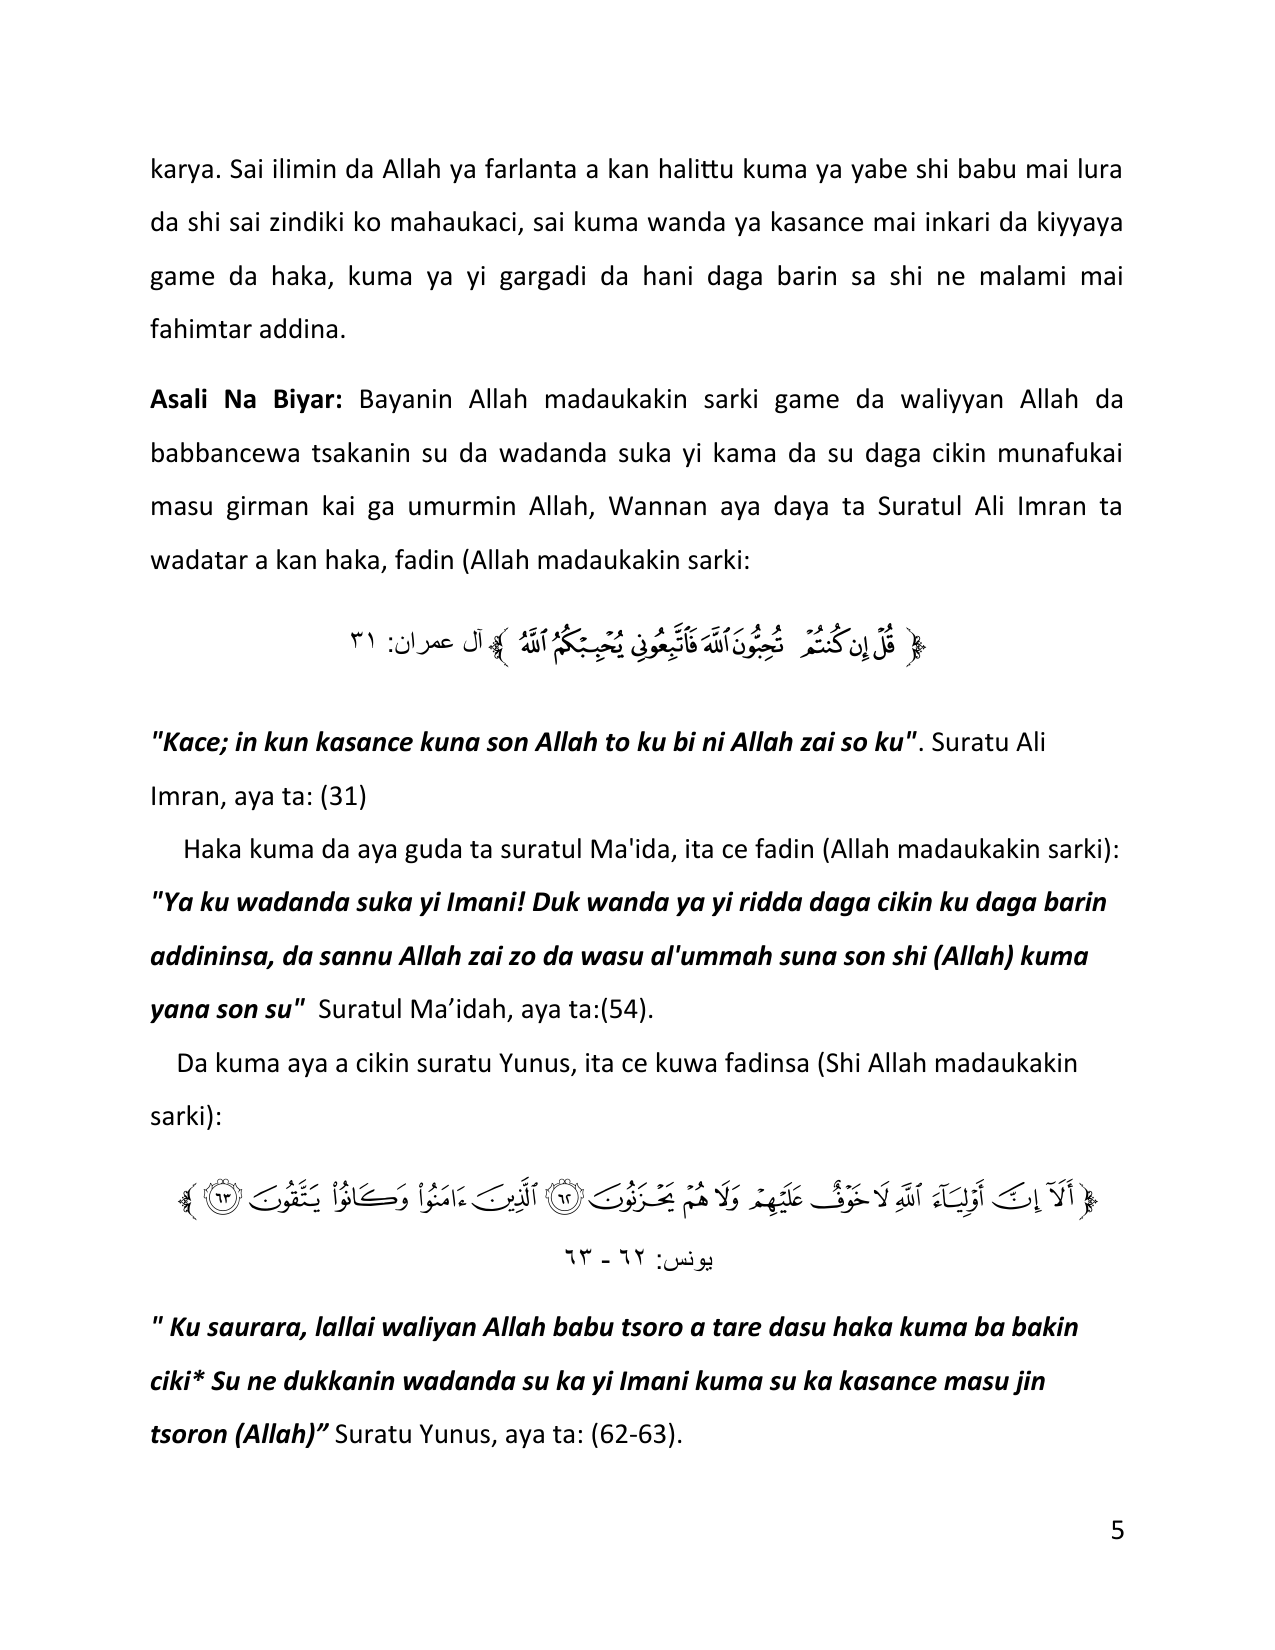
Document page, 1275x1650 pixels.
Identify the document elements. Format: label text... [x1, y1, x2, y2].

text "Kace; in kun kasance kuna son Allah to ku bi ni Allah zai so ku". Suratu Ali Imran, aya ta: (31) Haka kuma da aya guda ta suratul Ma'ida, ita ce fadin (Allah madaukakin sarki): "Ya ku wadanda suka yi Imani! Duk wanda ya yi ridda daga cikin ku daga barin addininsa, da sannu Allah zai zo da wasu al'ummah suna son shi (Allah) kuma yana son su" Suratul Ma’idah, aya ta:(54). Da kuma aya a cikin suratu Yunus, ita ce kuwa fadinsa (Shi Allah madaukakin sarki): [150, 723, 1125, 1133]
text Asali Na Biyar: Bayanin Allah madaukakin sarki game da waliyyan Allah da babbancewa tsakanin su da wadanda suka yi kama da su daga cikin munafukai masu girman kai ga umurmin Allah, Wannan aya daya ta Suratul Ali Imran ta wadatar a kan haka, fadin (Allah madaukakin sarki: [150, 380, 1125, 576]
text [150, 150, 1125, 346]
text ﭽ ﭑ ﭒ ﭓ ﭔ ﭕ ﭖ ﭗ ﭘ ﭙ ﭚ ﭛ ﭜ ﭝ ﭞ ﭟ ﭠ ﭼ يونس: ٦٢ - ٦٣ [150, 1167, 1125, 1276]
text " Ku saurara, lallai waliyan Allah babu tsoro a tare dasu haka kuma ba bakin ciki* Su ne dukkanin wadanda su ka yi Imani kuma su ka kasance masu jin tsoron (Allah)” Suratu Yunus, aya ta: (62-63). [150, 1308, 1125, 1493]
text ﭽ ﭮ ﭯ ﭰ ﭱ ﭲ ﭳ ﭴ ﭵ ﭼ آل عمران: ٣١ [150, 611, 1125, 674]
